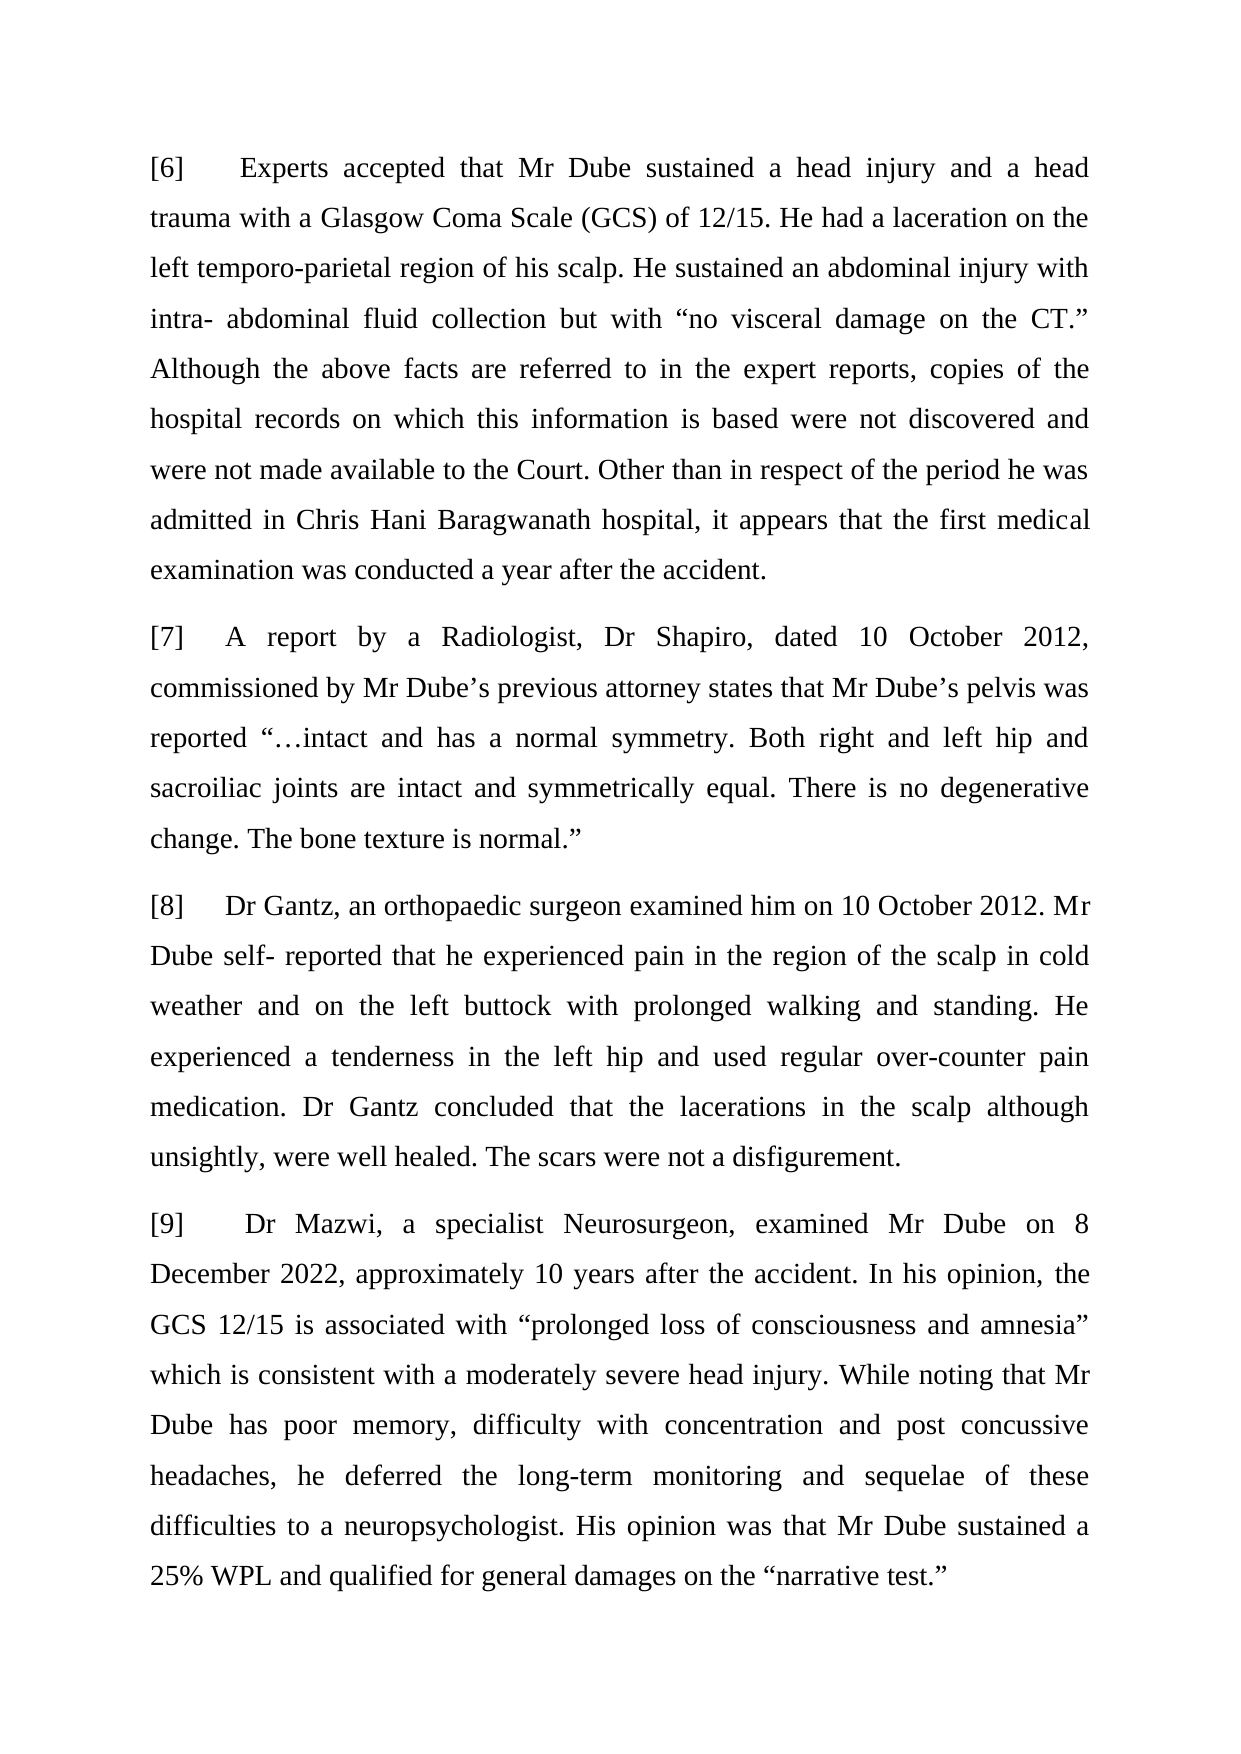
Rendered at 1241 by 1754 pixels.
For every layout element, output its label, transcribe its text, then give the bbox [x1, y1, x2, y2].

text [6] Experts accepted that Mr Dube sustained a head injury and a head trauma with a Glasgow Coma Scale (GCS) of 12/15. He had a laceration on the left temporo-parietal region of his scalp. He sustained an abdominal injury with intra- abdominal fluid collection but with “no visceral damage on the CT.” Although the above facts are referred to in the expert reports, copies of the hospital records on which this information is based were not discovered and were not made available to the Court. Other than in respect of the period he was admitted in Chris Hani Baragwanath hospital, it appears that the first medical examination was conducted a year after the accident. [150, 150, 1090, 586]
text [9] Dr Mazwi, a specialist Neurosurgeon, examined Mr Dube on 8 December 2022, approximately 10 years after the accident. In his opinion, the GCS 12/15 is associated with “prolonged loss of consciousness and amnesia” which is consistent with a moderately severe head injury. While noting that Mr Dube has poor memory, difficulty with concentration and post concussive headaches, he deferred the long-term monitoring and sequelae of these difficulties to a neuropsychologist. His opinion was that Mr Dube sustained a 25% WPL and qualified for general damages on the “narrative test.” [150, 1206, 1090, 1592]
text [8] Dr Gantz, an orthopaedic surgeon examined him on 10 October 2012. Mr Dube self- reported that he experienced pain in the region of the scalp in cold weather and on the left buttock with prolonged walking and standing. He experienced a tenderness in the left hip and used regular over-counter pain medication. Dr Gantz concluded that the lacerations in the scalp although unsightly, were well healed. The scars were not a disfigurement. [150, 888, 1090, 1173]
text [7] A report by a Radiologist, Dr Shapiro, dated 10 October 2012, commissioned by Mr Dube’s previous attorney states that Mr Dube’s pelvis was reported “…intact and has a normal symmetry. Both right and left hip and sacroiliac joints are intact and symmetrically equal. There is no degenerative change. The bone texture is normal.” [150, 619, 1090, 854]
